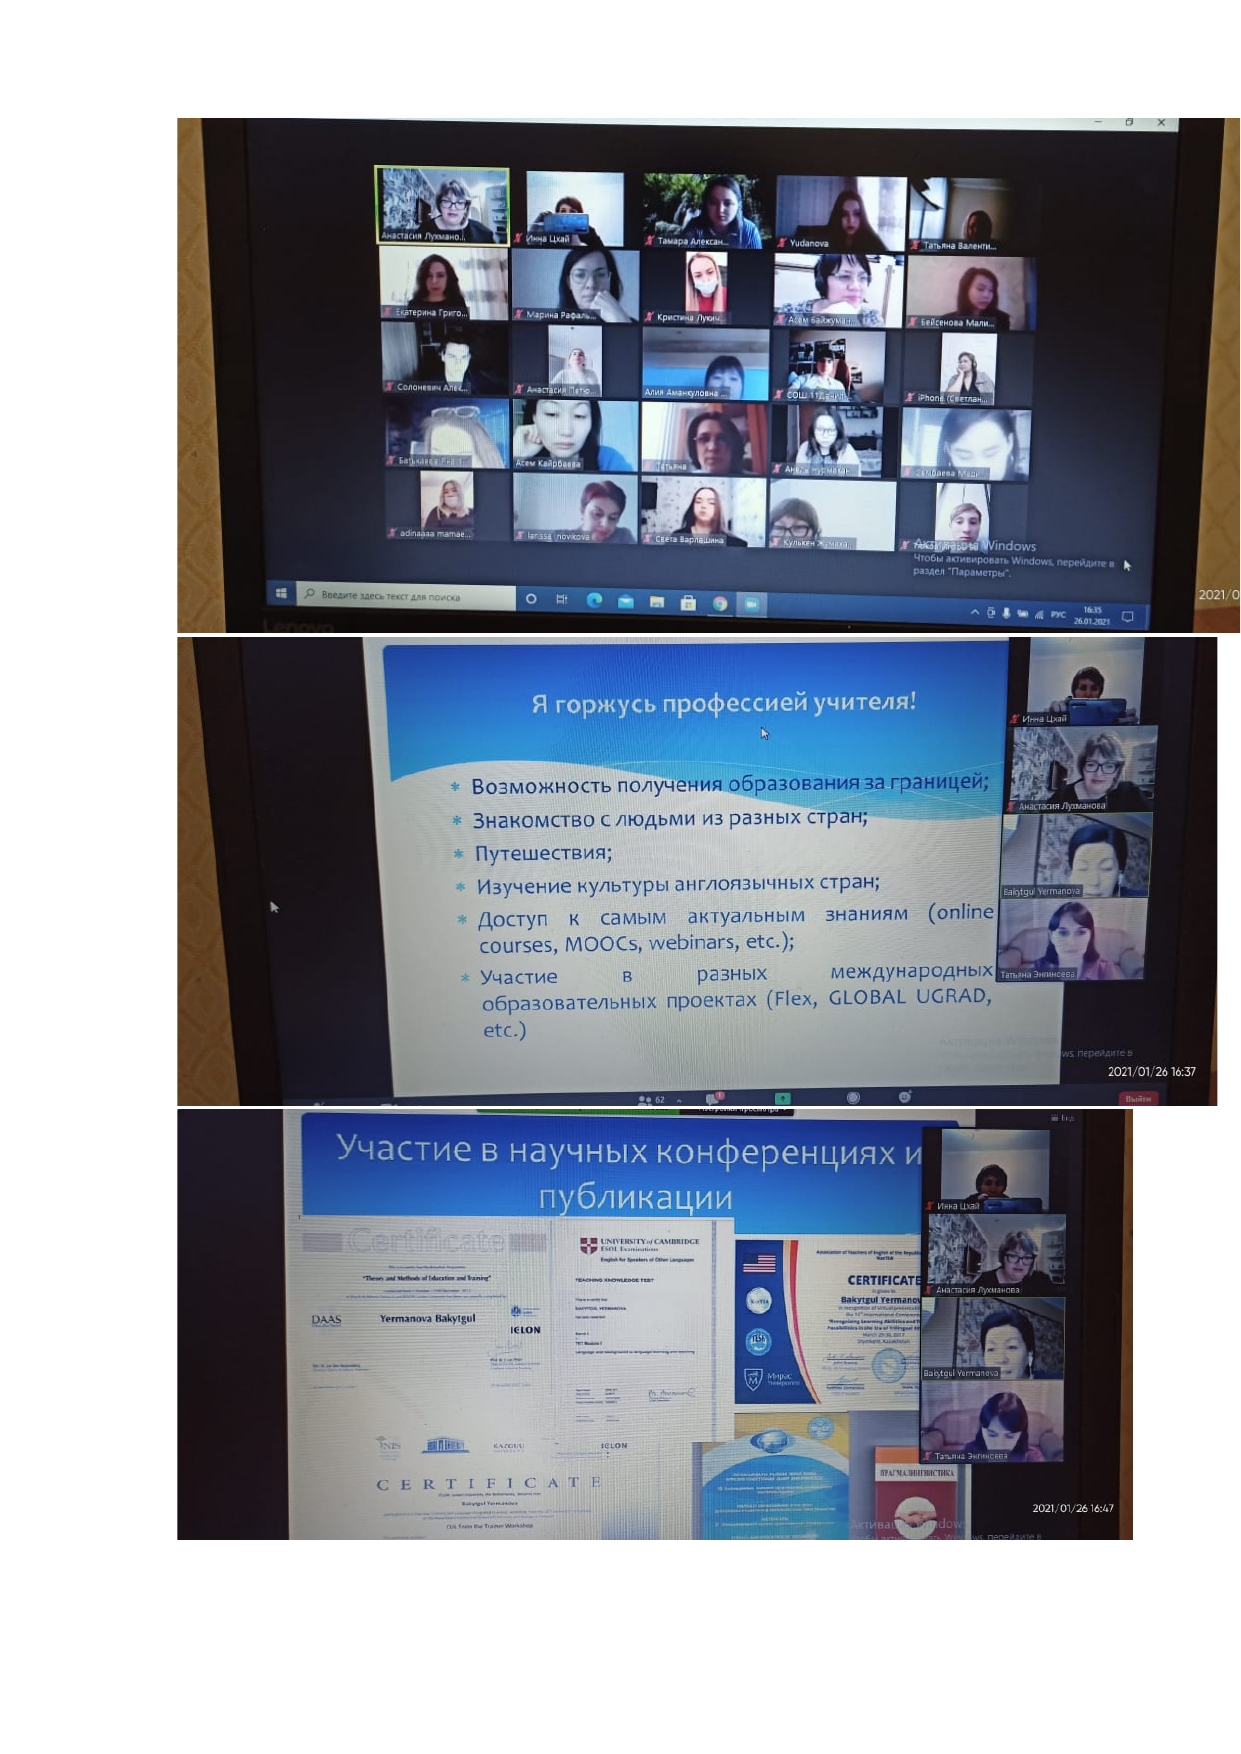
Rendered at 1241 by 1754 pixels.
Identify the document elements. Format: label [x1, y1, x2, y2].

picture [177, 637, 1218, 1106]
picture [177, 118, 1241, 633]
picture [177, 1109, 1133, 1540]
